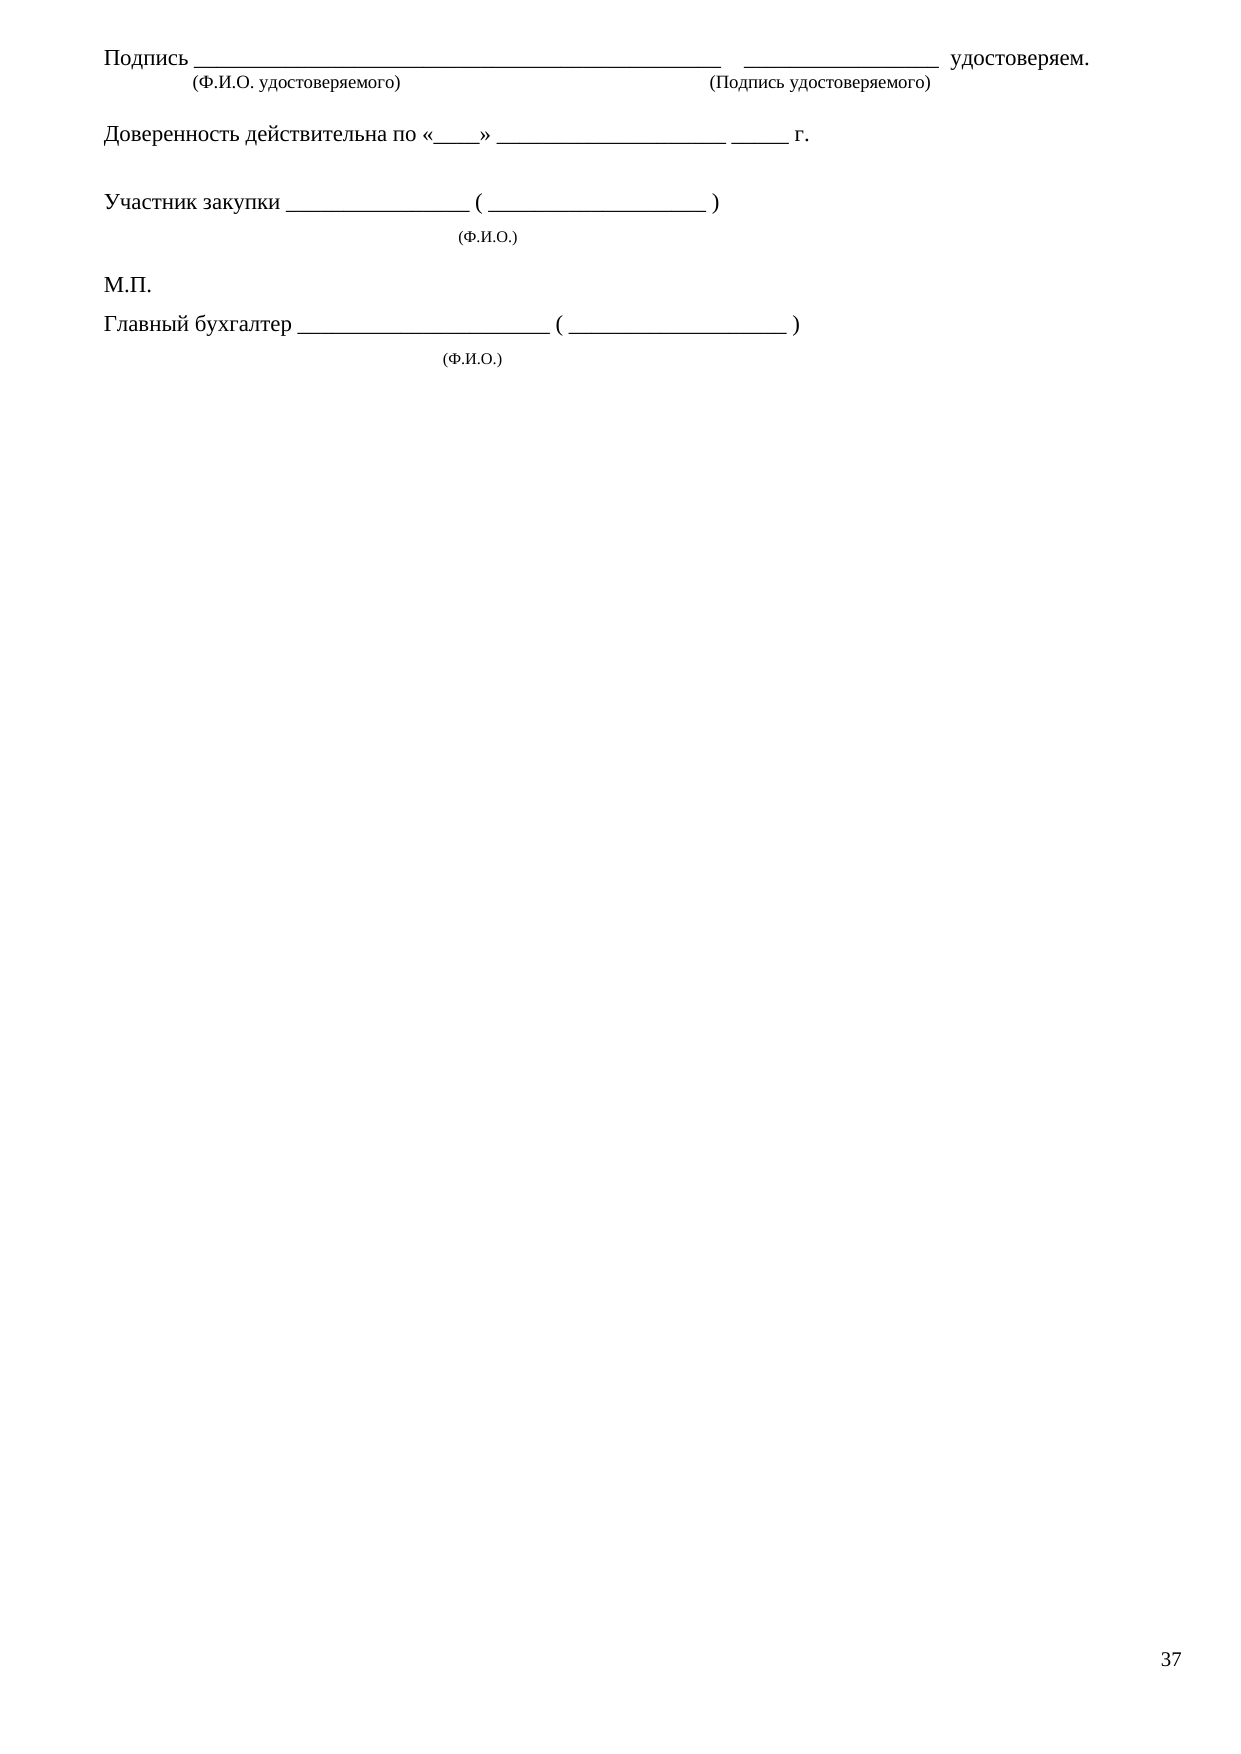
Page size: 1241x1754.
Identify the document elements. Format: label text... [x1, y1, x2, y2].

text Подпись ______________________________________________ _________________ удостоверяем. [103, 44, 1181, 71]
text Доверенность действительна по «____» ____________________ _____ г. [103, 120, 1181, 147]
text М.П. [103, 272, 1181, 298]
text Участник закупки ________________ ( ___________________ ) [103, 188, 1181, 214]
text (Ф.И.О. удостоверяемого) (Подпись удостоверяемого) [103, 71, 1181, 108]
text (Ф.И.О.) [103, 349, 1181, 382]
text (Ф.И.О.) [103, 227, 1181, 259]
text Главный бухгалтер ______________________ ( ___________________ ) [103, 310, 1181, 337]
